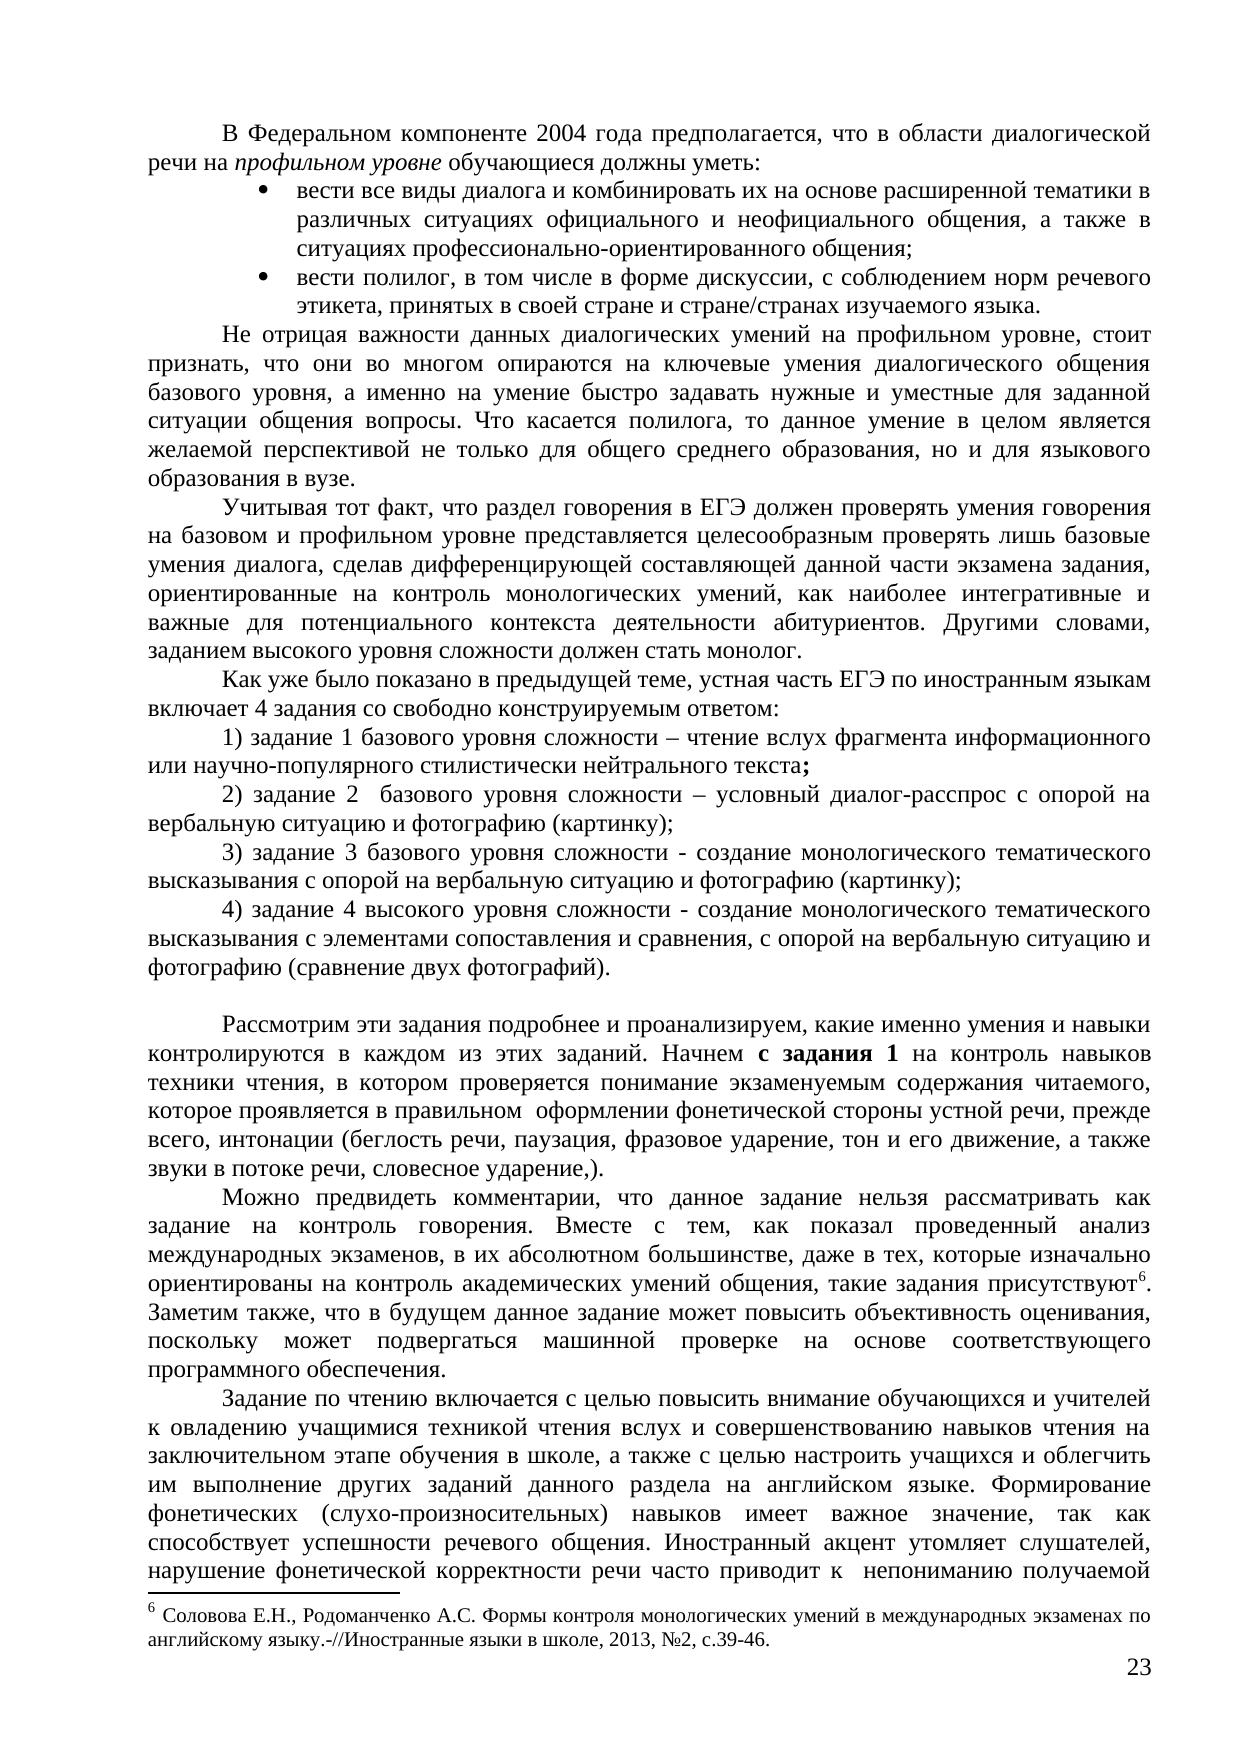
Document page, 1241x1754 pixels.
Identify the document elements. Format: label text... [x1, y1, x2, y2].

text Можно предвидеть комментарии, что данное задание нельзя рассматривать как задание на контроль говорения. Вместе с тем, как показал проведенный анализ международных экзаменов, в их абсолютном большинстве, даже в тех, которые изначально ориентированы на контроль академических умений общения, такие задания присутствуют. Заметим также, что в будущем данное задание может повысить объективность оценивания, поскольку может подвергаться машинной проверке на основе соответствующего программного обеспечения. [148, 1182, 1152, 1383]
text 3) задание 3 базового уровня сложности - создание монологического тематического высказывания с опорой на вербальную ситуацию и фотографию (картинку); [148, 837, 1152, 894]
text 4) задание 4 высокого уровня сложности - создание монологического тематического высказывания с элементами сопоставления и сравнения, с опорой на вербальную ситуацию и фотографию (сравнение двух фотографий). [148, 894, 1152, 981]
text В Федеральном компоненте 2004 года предполагается, что в области диалогической речи на профильном уровне обучающиеся должны уметь: [148, 118, 1152, 176]
text 1) задание 1 базового уровня сложности – чтение вслух фрагмента информационного или научно-популярного стилистически нейтрального текста; [148, 722, 1152, 779]
text Не отрицая важности данных диалогических умений на профильном уровне, стоит признать, что они во многом опираются на ключевые умения диалогического общения базового уровня, а именно на умение быстро задавать нужные и уместные для заданной ситуации общения вопросы. Что касается полилога, то данное умение в целом является желаемой перспективой не только для общего среднего образования, но и для языкового образования в вузе. [148, 319, 1152, 492]
text 2) задание 2 базового уровня сложности – условный диалог-расспрос с опорой на вербальную ситуацию и фотографию (картинку); [148, 779, 1152, 837]
text Как уже было показано в предыдущей теме, устная часть ЕГЭ по иностранным языкам включает 4 задания со свободно конструируемым ответом: [148, 664, 1152, 722]
text Рассмотрим эти задания подробнее и проанализируем, какие именно умения и навыки контролируются в каждом из этих заданий. Начнем с задания 1 на контроль навыков техники чтения, в котором проверяется понимание экзаменуемым содержания читаемого, которое проявляется в правильном оформлении фонетической стороны устной речи, прежде всего, интонации (беглость речи, паузация, фразовое ударение, тон и его движение, а также звуки в потоке речи, словесное ударение,). [148, 1009, 1152, 1182]
list вести полилог, в том числе в форме дискуссии, с соблюдением норм речевого этикета, принятых в своей стране и стране/странах изучаемого языка. [259, 262, 1152, 319]
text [148, 1383, 1152, 1584]
list вести все виды диалога и комбинировать их на основе расширенной тематики в различных ситуациях официального и неофициального общения, а также в ситуациях профессионально-ориентированного общения; [259, 176, 1152, 262]
text Учитывая тот факт, что раздел говорения в ЕГЭ должен проверять умения говорения на базовом и профильном уровне представляется целесообразным проверять лишь базовые умения диалога, сделав дифференцирующей составляющей данной части экзамена задания, ориентированные на контроль монологических умений, как наиболее интегративные и важные для потенциального контекста деятельности абитуриентов. Другими словами, заданием высокого уровня сложности должен стать монолог. [148, 492, 1152, 664]
